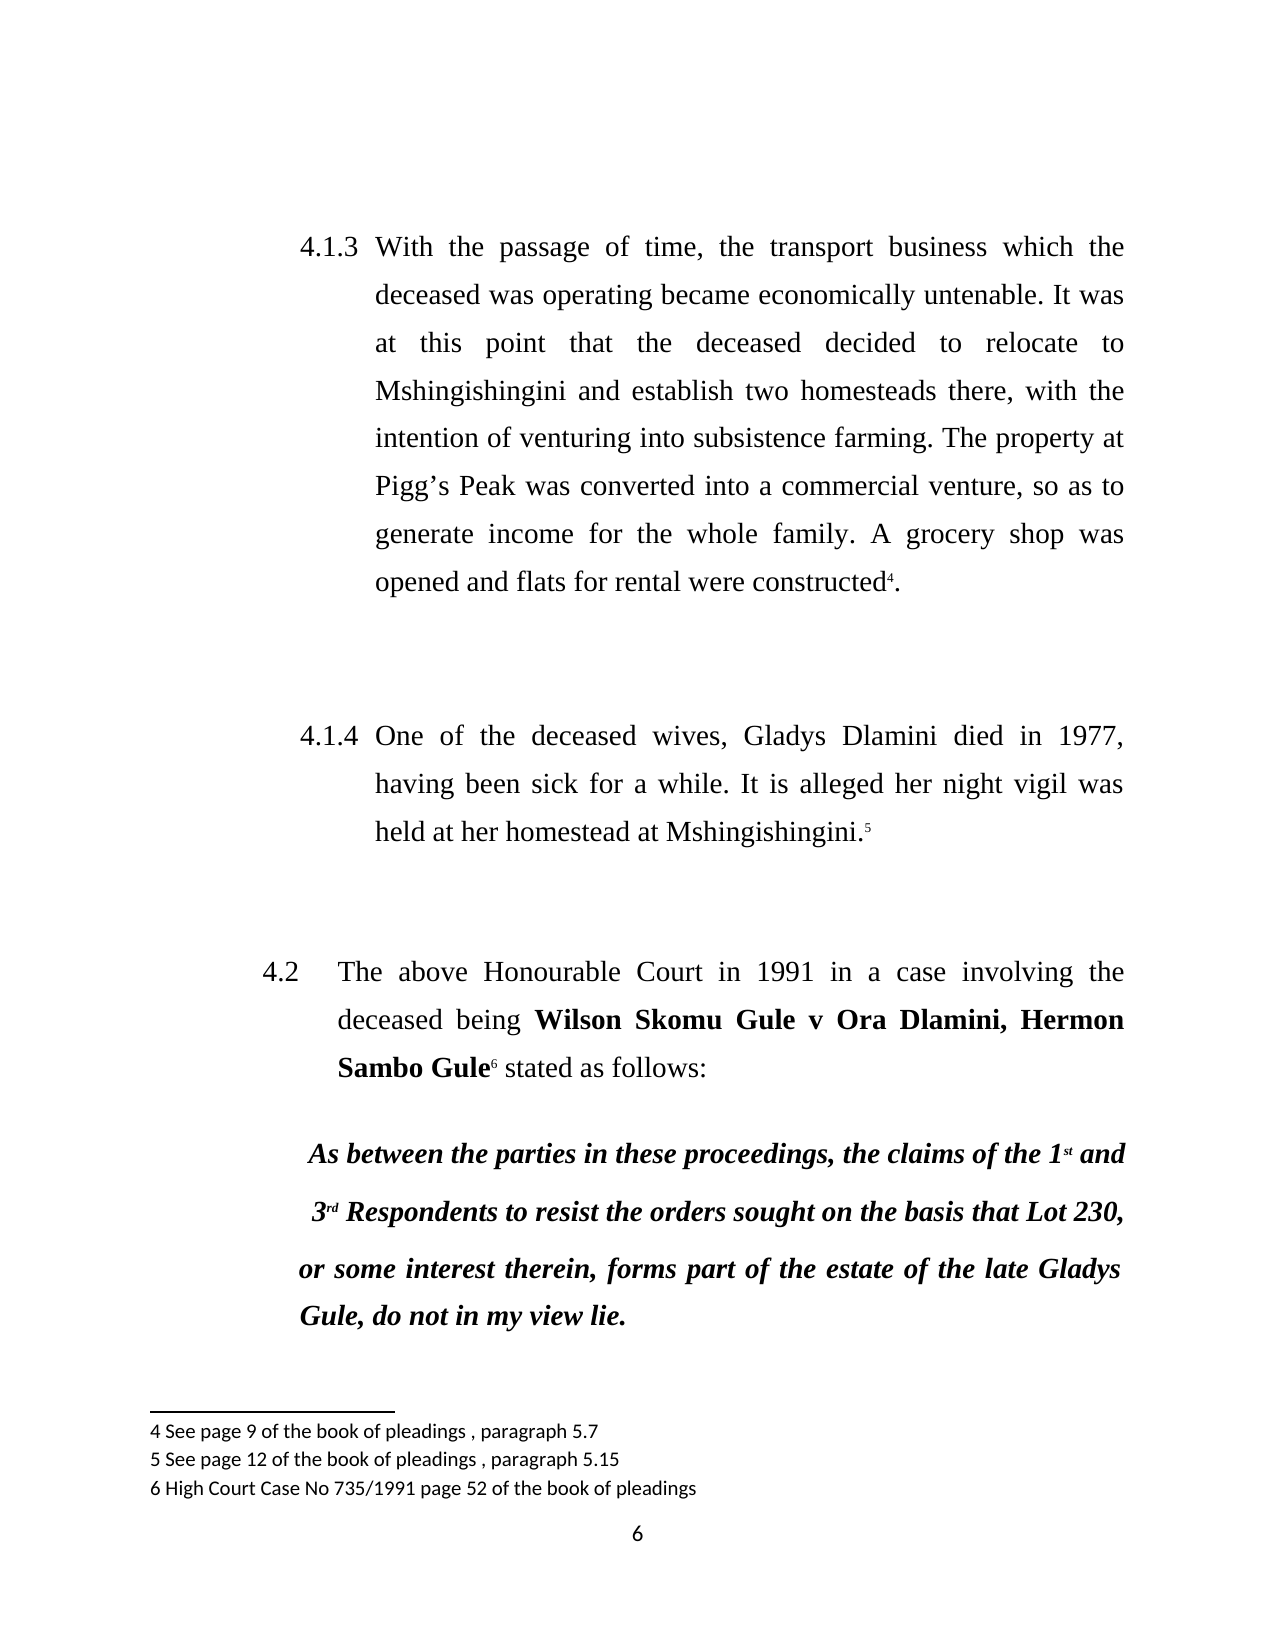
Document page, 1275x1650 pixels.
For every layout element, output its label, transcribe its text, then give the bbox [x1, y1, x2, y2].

text or some interest therein, forms part of the estate of the late Gladys Gule, do not in my view lie. [298, 1251, 1125, 1332]
list With the passage of time, the transport business which the deceased was operating became economically untenable. It was at this point that the deceased decided to relocate to Mshingishingini and establish two homesteads there, with the intention of venturing into subsistence farming. The property at Pigg’s Peak was converted into a commercial venture, so as to generate income for the whole family. A grocery shop was opened and flats for rental were constructed. [300, 229, 1125, 598]
text As between the parties in these proceedings, the claims of the 1st and [188, 1137, 1125, 1170]
text 3rd Respondents to resist the orders sought on the basis that Lot 230, [150, 1194, 1125, 1227]
list One of the deceased wives, Gladys Dlamini died in 1977, having been sick for a while. It is alleged her night vigil was held at her homestead at Mshingishingini. [300, 718, 1125, 848]
list The above Honourable Court in 1991 in a case involving the deceased being Wilson Skomu Gule v Ora Dlamini, Hermon Sambo Gule stated as follows: [262, 954, 1125, 1083]
